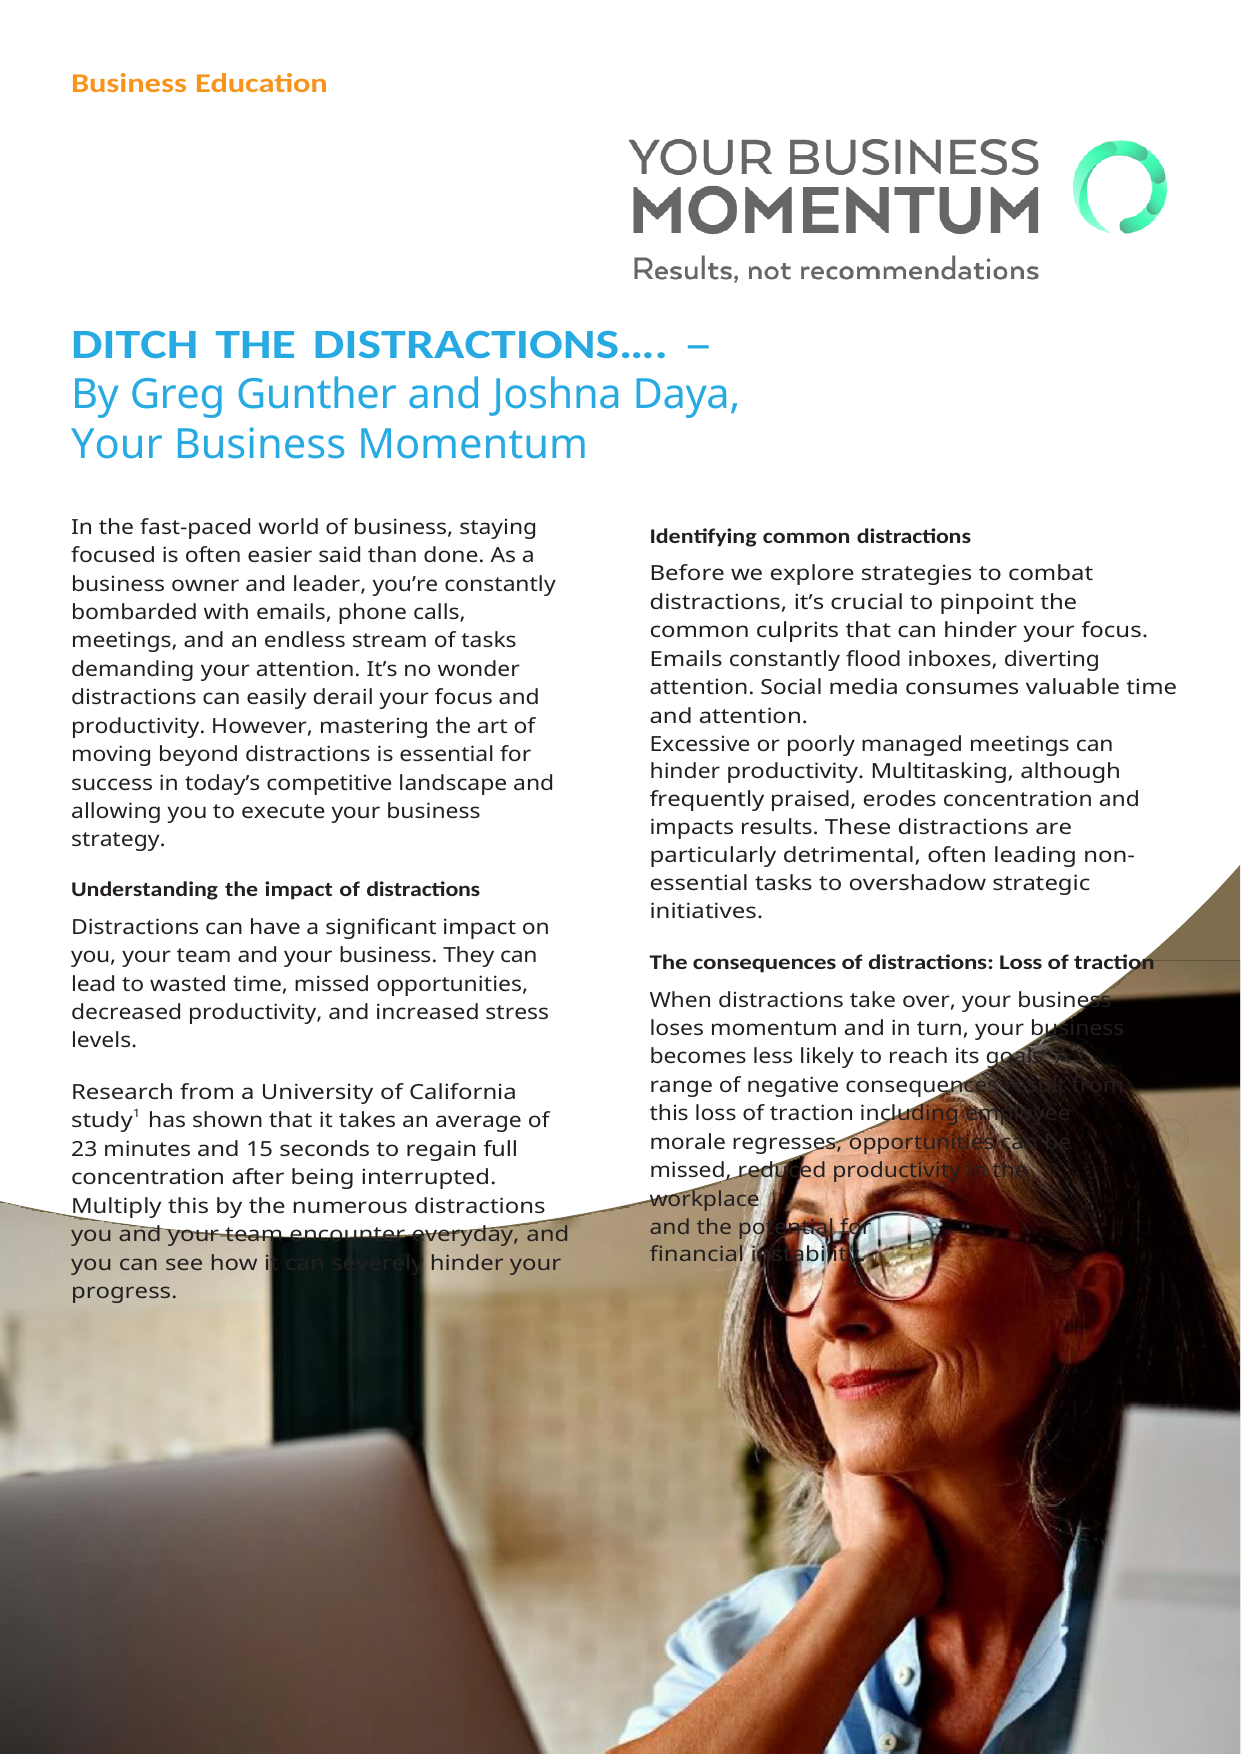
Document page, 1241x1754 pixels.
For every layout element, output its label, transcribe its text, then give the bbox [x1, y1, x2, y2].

picture [628, 133, 1169, 283]
text Excessive or poorly managed meetings can hinder productivity. Multitasking, although frequently praised, erodes concentration and impacts results. These distractions are particularly detrimental, often leading non-essential tasks to overshadow strategic initiatives. [649, 729, 1183, 924]
text In the fast-paced world of business, staying focused is often easier said than done. As a business owner and leader, you’re constantly bombarded with emails, phone calls, meetings, and an endless stream of tasks demanding your attention. It’s no wonder distractions can easily derail your focus and productivity. However, mastering the art of moving beyond distractions is essential for success in today’s competitive landscape and allowing you to execute your business strategy. [71, 512, 562, 853]
text Distractions can have a significant impact on you, your team and your business. They can lead to wasted time, missed opportunities, decreased productivity, and increased stress levels. [71, 912, 562, 1054]
subtitle DITCH THE DISTRACTIONS…. – [71, 317, 1240, 368]
subtitle By Greg Gunther and Joshna Daya, Your Business Momentum [71, 369, 814, 469]
subtitle The consequences of distractions: Loss of traction [649, 949, 1240, 974]
subtitle Understanding the impact of distractions [71, 876, 573, 901]
text and the potential for financial instability. [649, 1212, 936, 1268]
picture [0, 959, 1241, 1754]
text Before we explore strategies to combat distractions, it’s crucial to pinpoint the common culprits that can hinder your focus. Emails constantly flood inboxes, diverting attention. Social media consumes valuable time and attention. [649, 558, 1183, 729]
text Research from a University of California study1 has shown that it takes an average of 23 minutes and 15 seconds to regain full concentration after being interrupted. Multiply this by the numerous distractions you and your team encounter everyday, and you can see how it can severely hinder your progress. [71, 1077, 573, 1304]
text When distractions take over, your business loses momentum and in turn, your business becomes less likely to reach its goals. A range of negative consequences result from this loss of traction including employee morale regresses, opportunities can be missed, reduced productivity in the workplace [649, 985, 1133, 1212]
subtitle Identifying common distractions [649, 523, 1240, 548]
